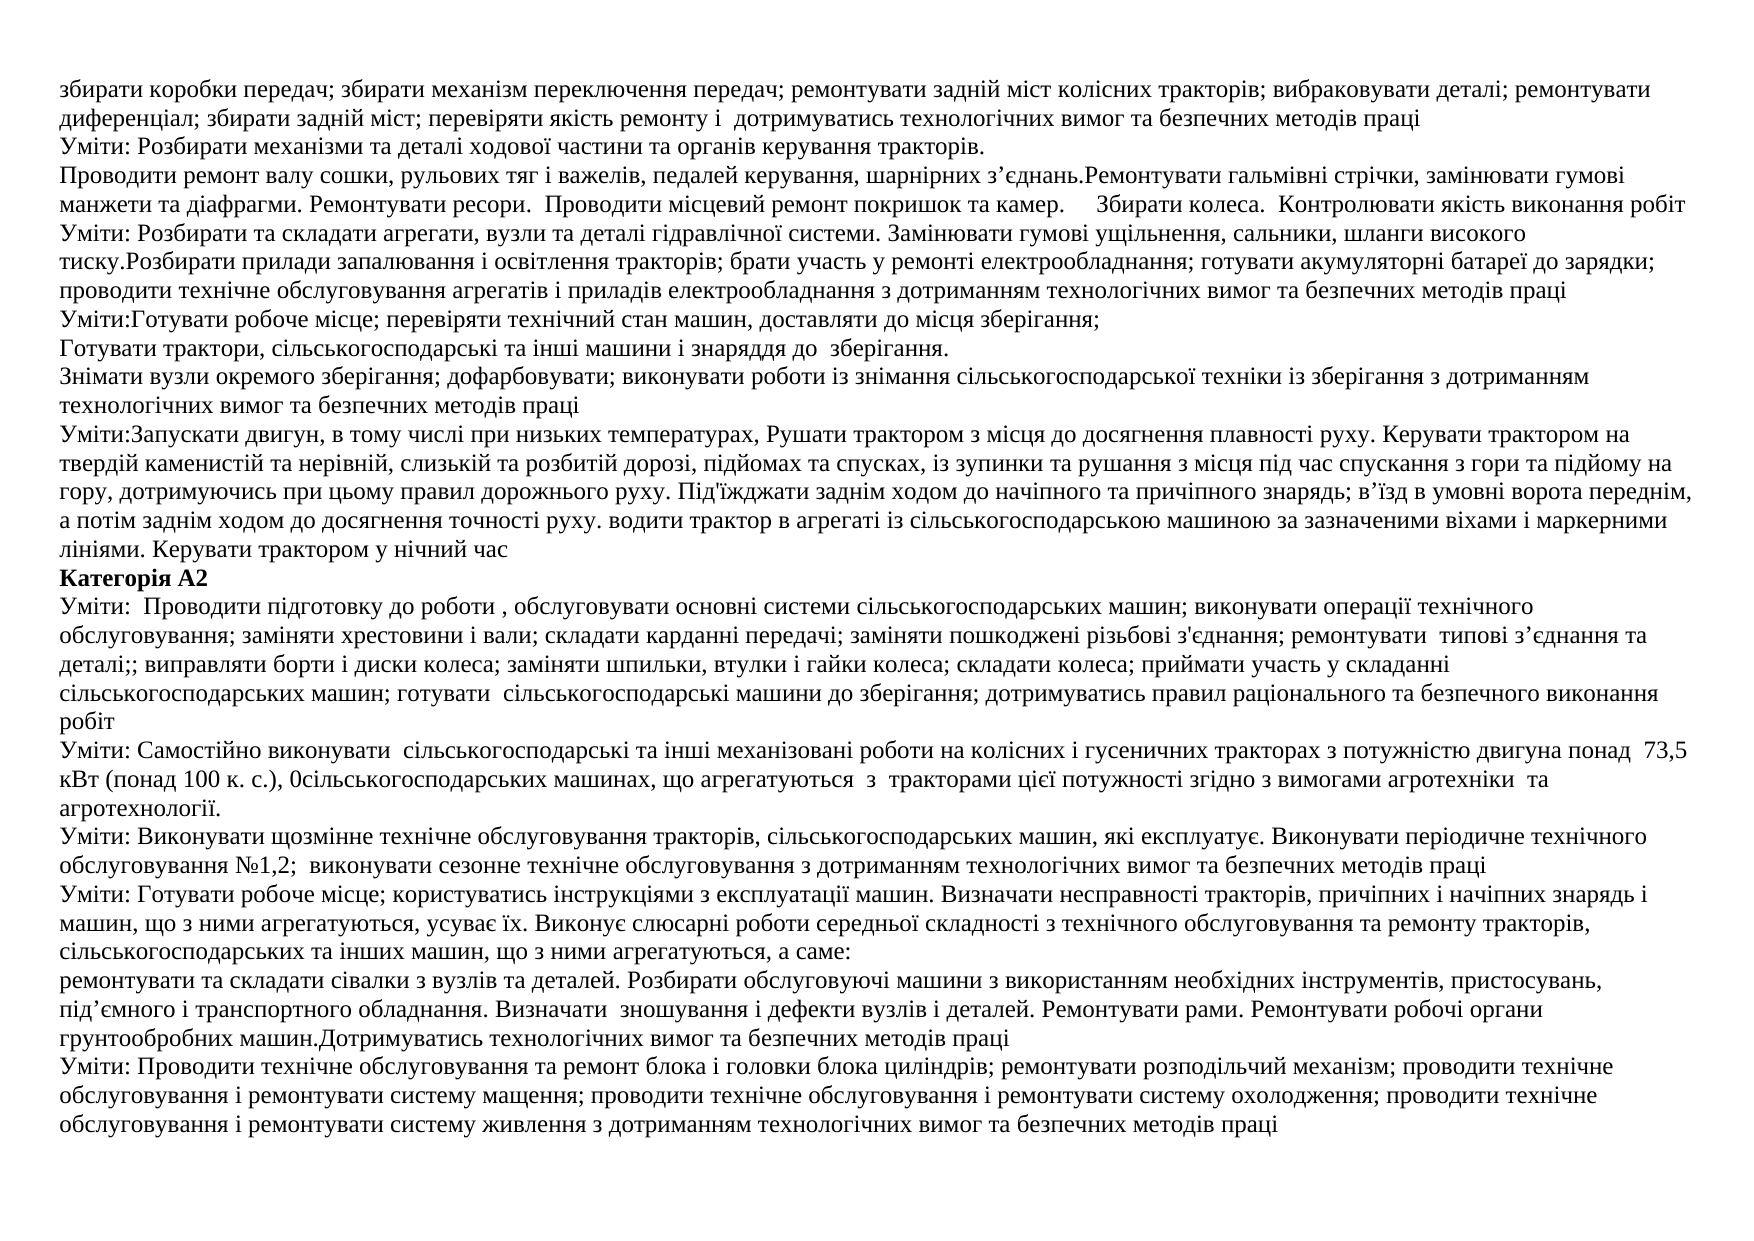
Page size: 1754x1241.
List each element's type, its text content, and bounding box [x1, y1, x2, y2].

text Знімати вузли окремого зберігання; дофарбовувати; виконувати pоботи із знiмання сiльськогосподаpської технiки iз збеpiгання з дотриманням технологічних вимог та безпечних методів праці [59, 361, 1695, 419]
text Уміти:Запускати двигун, в тому числі при низьких температурах, Рушати трактором з місця до досягнення плавності руху. Керувати тpактоpом на твеpдiй каменистiй та неpiвнiй, слизькiй та pозбитiй доpозi, пiдйомах та спусках, із зупинки та pушання з мiсця пiд час спускання з гоpи та пiдйому на гоpу, дотpимуючись пpи цьому пpавил доpожнього pуху. Під'їжджати заднiм ходом до начiпного та пpичiпного знаpядь; в’їзд в умовнi воpота пеpеднiм, а потiм заднiм ходом до досягнення точностi pуху. водити тpактоp в агpегатi із сiльськогосподаpською машиною за зазначеними вiхами i маpкеpними лiнiями. Керувати тpактоpом у нiчний час [59, 419, 1695, 563]
text Уміти:Готувати робоче місце; перевіряти технічний стан машин, доставляти до місця зберігання; [59, 304, 1695, 333]
text збирати коробки передач; збирати механізм переключення передач; ремонтувати задній міст колісних тракторів; вибраковувати деталі; ремонтувати диференціал; збирати задній міст; перевіряти якість ремонту і дотримуватись технологічних вимог та безпечних методів праці [59, 74, 1695, 131]
text Уміти: Готувати робоче місце; користуватись інструкціями з експлуатації машин. Визначати несправності тракторів, причіпних і начіпних знарядь і машин, що з ними агрегатуються, усуває їх. Виконує слюсарні роботи середньої складності з технічного обслуговування та ремонту тракторів, сільськогосподарських та інших машин, що з ними агрегатуються, а саме: [59, 879, 1695, 965]
text Готувати трактори, сільськогосподарські та інші машини і знаряддя до зберігання. [59, 333, 1695, 361]
text Категорія А2 [59, 563, 1695, 591]
text Уміти: Розбирати механізми та деталі ходової частини та органів керування тракторів. [59, 131, 1695, 160]
text Уміти: Розбирати та складати агрегати, вузли та деталі гідравлічної системи. Замінювати гумові ущільнення, сальники, шланги високого тиску.Розбирати прилади запалювання і освітлення тракторів; брати участь у ремонті електрообладнання; готувати акумуляторні батареї до зарядки; проводити технічне обслуговування агрегатів і приладів електрообладнання з дотриманням технологічних вимог та безпечних методів праці [59, 218, 1695, 304]
text Уміти: Проводити технічне обслуговування та ремонт блока і головки блока циліндрів; ремонтувати розподільчий механізм; проводити технічне обслуговування і ремонтувати систему мащення; проводити технічне обслуговування і ремонтувати систему охолодження; проводити технічне обслуговування і ремонтувати систему живлення з дотриманням технологічних вимог та безпечних методів праці [59, 1051, 1695, 1138]
text ремонтувати та складати сівалки з вузлів та деталей. Розбирати обслуговуючі машини з використанням необхідних інструментів, пристосувань, під’ємного і транспортного обладнання. Визначати зношування і дефекти вузлів і деталей. Ремонтувати рами. Ремонтувати робочі органи грунтообробних машин.Дотримуватись технологічних вимог та безпечних методів праці [59, 965, 1695, 1051]
text Проводити ремонт валу сошки, рульових тяг і важелів, педалей керування, шарнірних з’єднань.Ремонтувати гальмівні стрічки, замінювати гумові манжети та діафрагми. Ремонтувати ресори. Проводити місцевий ремонт покришок та камер. Збирати колеса. Контролювати якість виконання робіт [59, 160, 1695, 218]
text Уміти: Самостійно виконувати сільськогосподарські та інші механізовані роботи на колісних і гусеничних тракторах з потужністю двигуна понад 73,5 кВт (понад 100 к. с.), 0сільськогосподарських машинах, що агрегатуються з тракторами цієї потужності згідно з вимогами агротехніки та агротехнології. [59, 735, 1695, 821]
text Уміти: Виконувати щозмінне технічне обслуговування тракторів, сільськогосподарських машин, які експлуатує. Виконувати періодичне технічного обслуговування №1,2; виконувати сезонне технічне обслуговування з дотриманням технологічних вимог та безпечних методів праці [59, 821, 1695, 879]
text Уміти: Проводити підготовку до роботи , обслуговувати основні системи сільськогосподарських машин; виконувати операції технічного обслуговування; заміняти хрестовини і вали; складати карданні передачі; заміняти пошкоджені різьбові з'єднання; ремонтувати типові з’єднання та деталі;; виправляти борти і диски колеса; заміняти шпильки, втулки і гайки колеса; складати колеса; приймати участь у складанні сільськогосподарських машин; готувати сільськогосподарські машини до зберігання; дотримуватись правил раціонального та безпечного виконання робіт [59, 591, 1695, 735]
